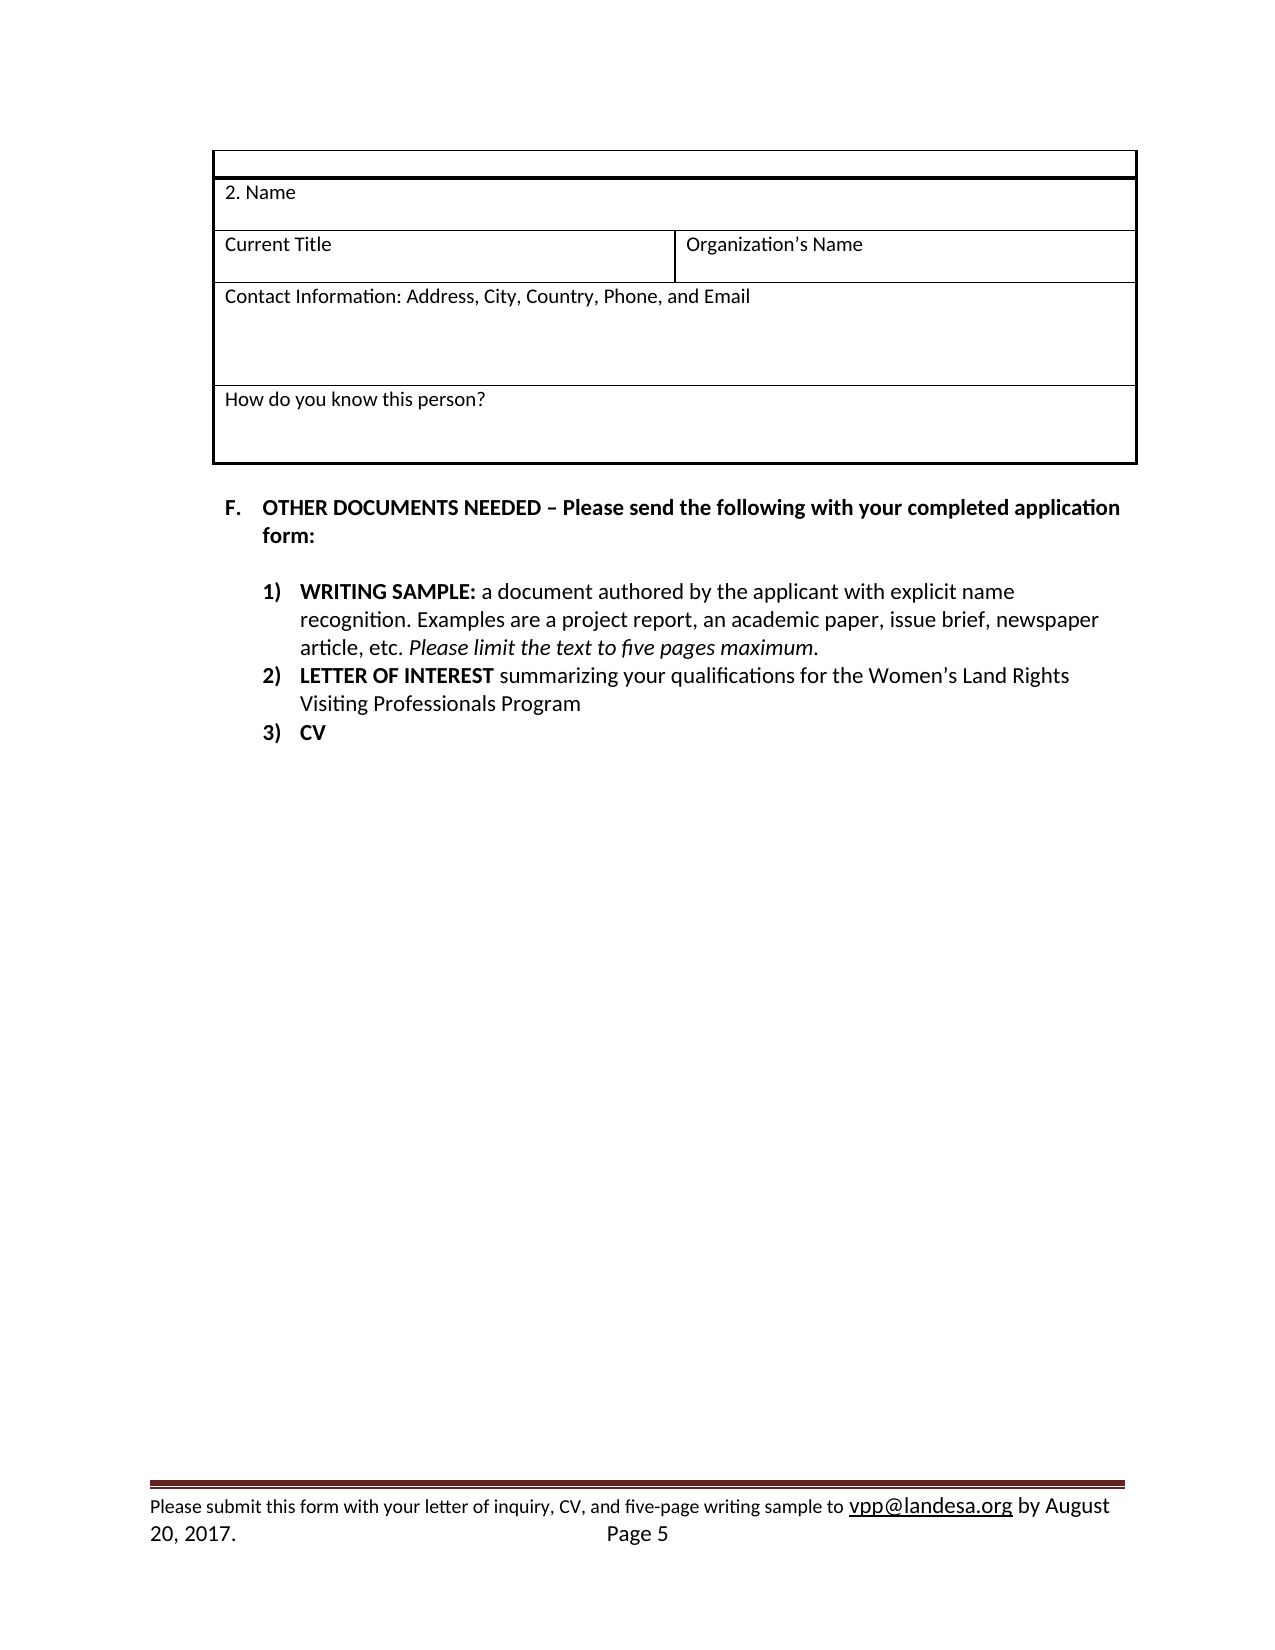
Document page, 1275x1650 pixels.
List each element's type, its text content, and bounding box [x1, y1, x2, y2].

table_cell 2. Name [215, 180, 1135, 230]
table_cell How do you know this person? [215, 386, 1135, 462]
list WRITING SAMPLE: a document authored by the applicant with explicit name recognition. Examples are a project report, an academic paper, issue brief, newspaper article, etc. Please limit the text to five pages maximum. [262, 577, 1125, 662]
table_cell Organization’s Name [676, 231, 1135, 282]
list CV [262, 718, 1125, 746]
list OTHER DOCUMENTS NEEDED – Please send the following with your completed application form: [225, 493, 1125, 549]
list LETTER OF INTEREST summarizing your qualifications for the Women’s Land Rights Visiting Professionals Program [262, 662, 1125, 718]
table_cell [215, 151, 1135, 176]
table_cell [215, 283, 1135, 385]
table_cell Current Title [215, 231, 674, 282]
